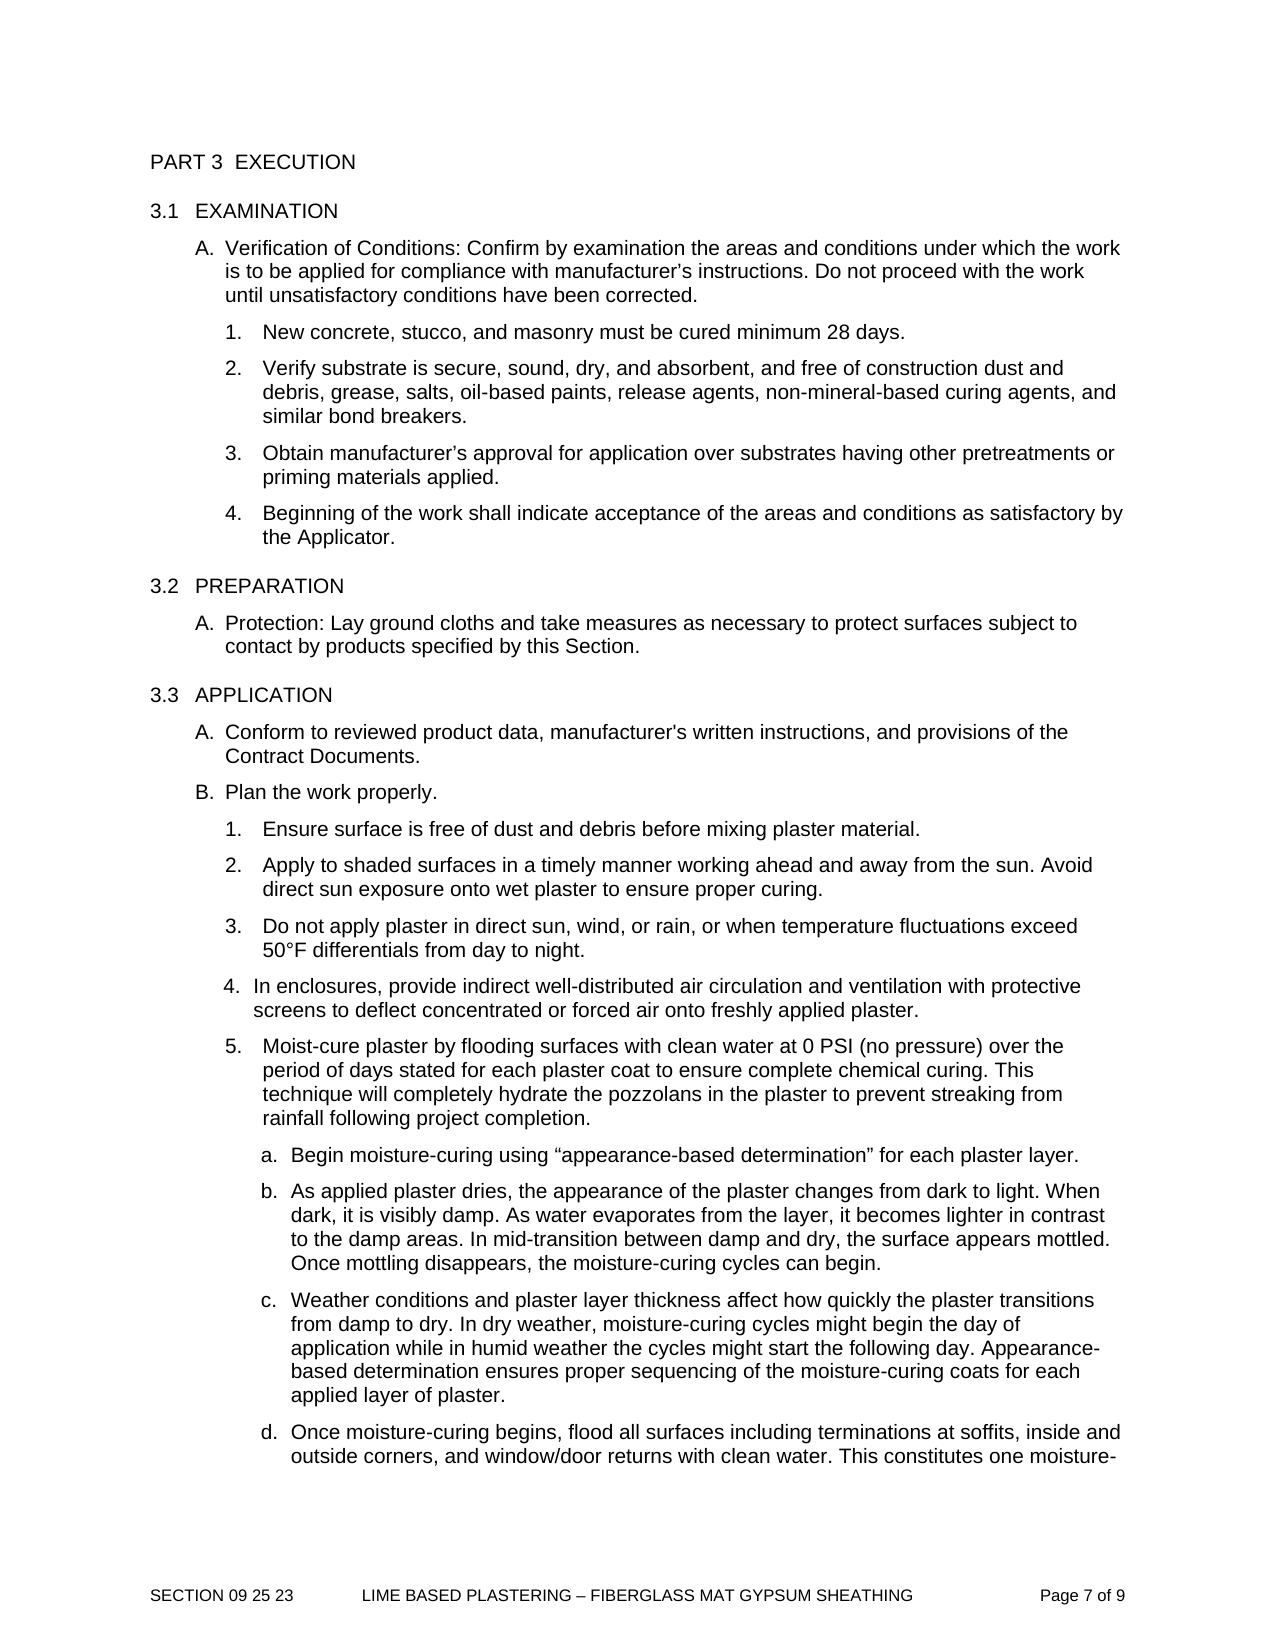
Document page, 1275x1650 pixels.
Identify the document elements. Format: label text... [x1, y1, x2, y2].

text PREPARATION [150, 574, 1125, 598]
text Verify substrate is secure, sound, dry, and absorbent, and free of construction dust and debris, grease, salts, oil-based paints, release agents, non-mineral-based curing agents, and similar bond breakers. [225, 356, 1125, 428]
text Obtain manufacturer’s approval for application over substrates having other pretreatments or priming materials applied. [225, 441, 1125, 488]
text Begin moisture-curing using “appearance-based determination” for each plaster layer. [261, 1143, 1125, 1167]
text Do not apply plaster in direct sun, wind, or rain, or when temperature fluctuations exceed 50°F differentials from day to night. [225, 913, 1125, 961]
text Verification of Conditions: Confirm by examination the areas and conditions under which the work is to be applied for compliance with manufacturer’s instructions. Do not proceed with the work until unsatisfactory conditions have been corrected. [195, 235, 1125, 307]
text Protection: Lay ground cloths and take measures as necessary to protect surfaces subject to contact by products specified by this Section. [195, 610, 1125, 658]
text Moist-cure plaster by flooding surfaces with clean water at 0 PSI (no pressure) over the period of days stated for each plaster coat to ensure complete chemical curing. This technique will completely hydrate the pozzolans in the plaster to prevent streaking from rainfall following project completion. [225, 1034, 1125, 1130]
text Conform to reviewed product data, manufacturer's written instructions, and provisions of the Contract Documents. [195, 720, 1125, 768]
text In enclosures, provide indirect well-distributed air circulation and ventilation with protective screens to deflect concentrated or forced air onto freshly applied plaster. [223, 974, 1125, 1022]
text Apply to shaded surfaces in a timely manner working ahead and away from the sun. Avoid direct sun exposure onto wet plaster to ensure proper curing. [225, 853, 1125, 901]
text Ensure surface is free of dust and debris before mixing plaster material. [225, 817, 1125, 841]
text EXECUTION [150, 150, 1125, 174]
text Plan the work properly. [195, 780, 1125, 804]
text New concrete, stucco, and masonry must be cured minimum 28 days. [225, 320, 1125, 344]
text As applied plaster dries, the appearance of the plaster changes from dark to light. When dark, it is visibly damp. As water evaporates from the layer, it becomes lighter in contrast to the damp areas. In mid-transition between damp and dry, the surface appears mottled. Once mottling disappears, the moisture-curing cycles can begin. [261, 1179, 1125, 1275]
text APPLICATION [150, 683, 1125, 707]
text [261, 1420, 1125, 1468]
text Beginning of the work shall indicate acceptance of the areas and conditions as satisfactory by the Applicator. [225, 501, 1125, 549]
text Weather conditions and plaster layer thickness affect how quickly the plaster transitions from damp to dry. In dry weather, moisture-curing cycles might begin the day of application while in humid weather the cycles might start the following day. Appearance-based determination ensures proper sequencing of the moisture-curing coats for each applied layer of plaster. [261, 1287, 1125, 1407]
text EXAMINATION [150, 199, 1125, 223]
